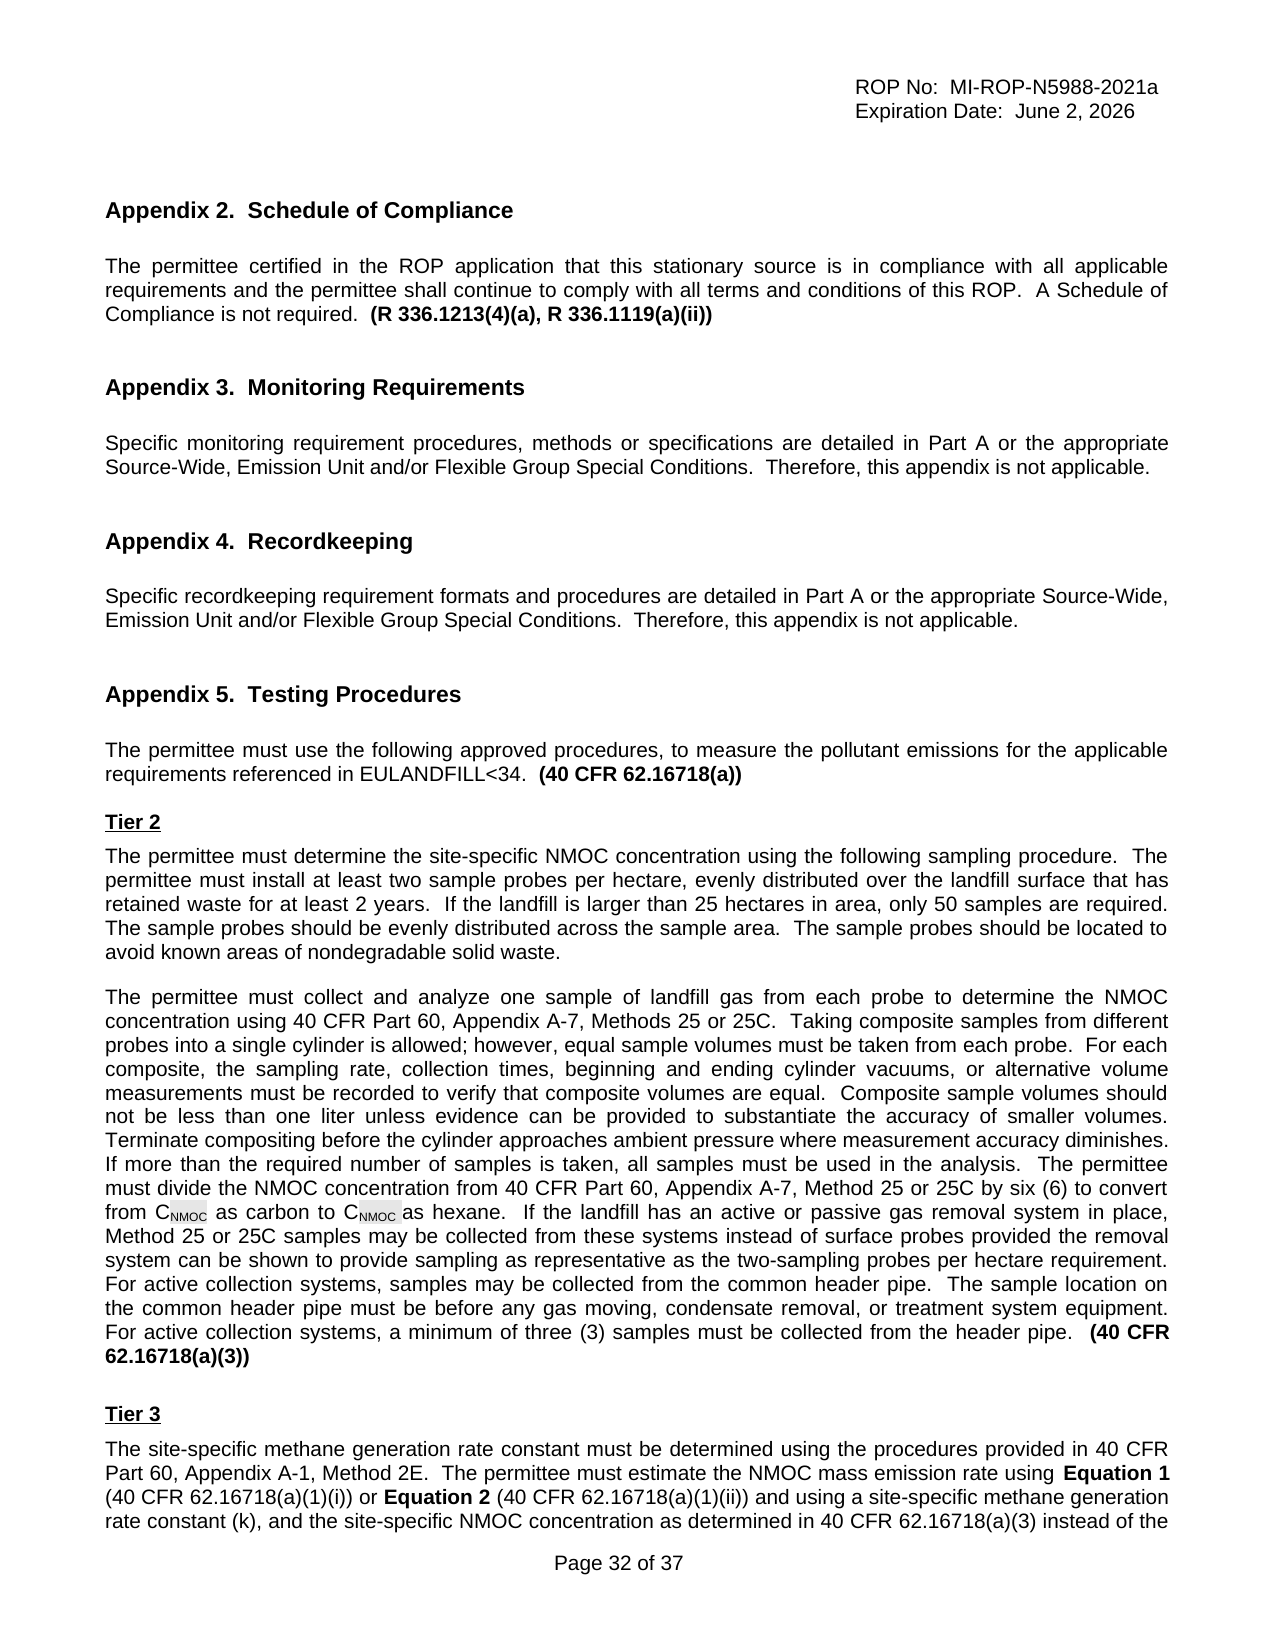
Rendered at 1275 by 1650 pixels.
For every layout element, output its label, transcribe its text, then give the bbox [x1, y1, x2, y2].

text The permittee must determine the site-specific NMOC concentration using the following sampling procedure. The permittee must install at least two sample probes per hectare, evenly distributed over the landfill surface that has retained waste for at least 2 years. If the landfill is larger than 25 hectares in area, only 50 samples are required. The sample probes should be evenly distributed across the sample area. The sample probes should be located to avoid known areas of nondegradable solid waste. [105, 844, 1170, 964]
subtitle Appendix 2. Schedule of Compliance [105, 197, 1170, 223]
subtitle Appendix 3. Monitoring Requirements [105, 374, 1170, 401]
subtitle Appendix 5. Testing Procedures [105, 681, 1170, 707]
subtitle Appendix 4. Recordkeeping [105, 528, 1170, 554]
text The permittee must collect and analyze one sample of landfill gas from each probe to determine the NMOC concentration using 40 CFR Part 60, Appendix A-7, Methods 25 or 25C. Taking composite samples from different probes into a single cylinder is allowed; however, equal sample volumes must be taken from each probe. For each composite, the sampling rate, collection times, beginning and ending cylinder vacuums, or alternative volume measurements must be recorded to verify that composite volumes are equal. Composite sample volumes should not be less than one liter unless evidence can be provided to substantiate the accuracy of smaller volumes. Terminate compositing before the cylinder approaches ambient pressure where measurement accuracy diminishes. If more than the required number of samples is taken, all samples must be used in the analysis. The permittee must divide the NMOC concentration from 40 CFR Part 60, Appendix A-7, Method 25 or 25C by six (6) to convert from CNMOC as carbon to CNMOC as hexane. If the landfill has an active or passive gas removal system in place, Method 25 or 25C samples may be collected from these systems instead of surface probes provided the removal system can be shown to provide sampling as representative as the two-sampling probes per hectare requirement. For active collection systems, samples may be collected from the common header pipe. The sample location on the common header pipe must be before any gas moving, condensate removal, or treatment system equipment. For active collection systems, a minimum of three (3) samples must be collected from the header pipe. (40 CFR 62.16718(a)(3)) [105, 984, 1170, 1368]
text Specific recordkeeping requirement formats and procedures are detailed in Part A or the appropriate Source-Wide, Emission Unit and/or Flexible Group Special Conditions. Therefore, this appendix is not applicable. [105, 584, 1170, 632]
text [105, 1437, 1170, 1532]
text Tier 3 [105, 1402, 1170, 1426]
text Tier 2 [105, 809, 1170, 833]
text Specific monitoring requirement procedures, methods or specifications are detailed in Part A or the appropriate Source-Wide, Emission Unit and/or Flexible Group Special Conditions. Therefore, this appendix is not applicable. [105, 431, 1170, 479]
text The permittee certified in the application that this stationary source is in compliance with all applicable requirements and the permittee shall continue to comply with all terms and conditions of this . A Schedule of Compliance is not required. (R 336.1213(4)(a), R 336.1119(a)(ii)) [105, 253, 1170, 325]
text The permittee must use the following approved procedures, to measure the pollutant emissions for the applicable requirements referenced in EULANDFILL<34. (40 CFR 62.16718(a)) [105, 738, 1170, 786]
